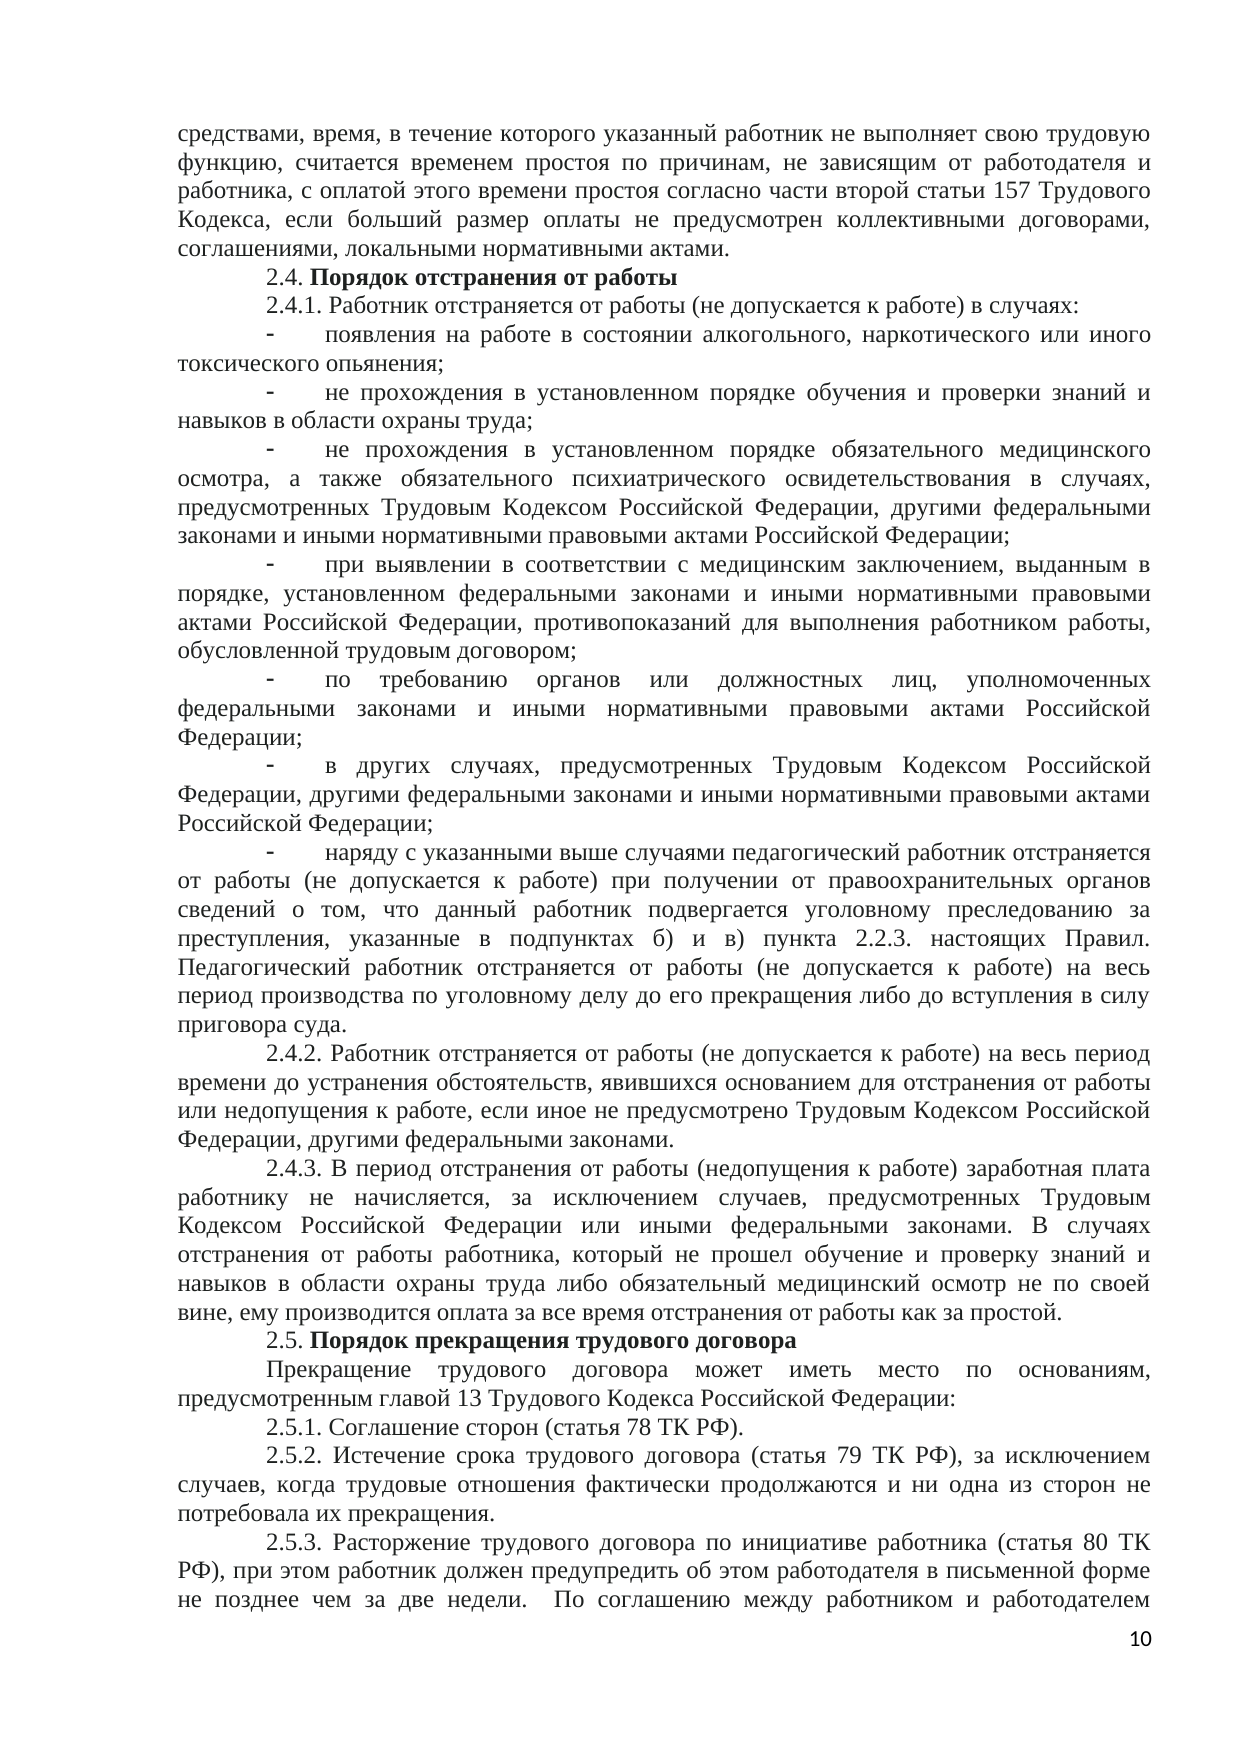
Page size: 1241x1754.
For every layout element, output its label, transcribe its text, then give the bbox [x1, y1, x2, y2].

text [177, 118, 1152, 262]
list не прохождения в установленном порядке обязательного медицинского осмотра, а также обязательного психиатрического освидетельствования в случаях, предусмотренных Трудовым Кодексом Российской Федерации, другими федеральными законами и иными нормативными правовыми актами Российской Федерации; [177, 434, 1152, 549]
text 2.4. Порядок отстранения от работы [177, 262, 1152, 291]
list при выявлении в соответствии с медицинским заключением, выданным в порядке, установленном федеральными законами и иными нормативными правовыми актами Российской Федерации, противопоказаний для выполнения работником работы, обусловленной трудовым договором; [177, 549, 1152, 664]
text 2.4.3. В период отстранения от работы (недопущения к работе) заработная плата работнику не начисляется, за исключением случаев, предусмотренных Трудовым Кодексом Российской Федерации или иными федеральными законами. В случаях отстранения от работы работника, который не прошел обучение и проверку знаний и навыков в области охраны труда либо обязательный медицинский осмотр не по своей вине, ему производится оплата за все время отстранения от работы как за простой. [177, 1153, 1152, 1326]
list по требованию органов или должностных лиц, уполномоченных федеральными законами и иными нормативными правовыми актами Российской Федерации; [177, 664, 1152, 751]
text 2.4.2. Работник отстраняется от работы (не допускается к работе) на весь период времени до устранения обстоятельств, явившихся основанием для отстранения от работы или недопущения к работе, если иное не предусмотрено Трудовым Кодексом Российской Федерации, другими федеральными законами. [177, 1038, 1152, 1153]
text 2.5.1. Соглашение сторон (статья 78 ТК РФ). [177, 1412, 1152, 1441]
list не прохождения в установленном порядке обучения и проверки знаний и навыков в области охраны труда; [177, 377, 1152, 434]
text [177, 1527, 1152, 1613]
list появления на работе в состоянии алкогольного, наркотического или иного токсического опьянения; [177, 319, 1152, 377]
text 2.5.2. Истечение срока трудового договора (статья 79 ТК РФ), за исключением случаев, когда трудовые отношения фактически продолжаются и ни одна из сторон не потребовала их прекращения. [177, 1441, 1152, 1527]
text 2.4.1. Работник отстраняется от работы (не допускается к работе) в случаях: [177, 291, 1152, 319]
text Прекращение трудового договора может иметь место по основаниям, предусмотренным главой 13 Трудового Кодекса Российской Федерации: [177, 1354, 1152, 1412]
text 2.5. Порядок прекращения трудового договора [177, 1326, 1152, 1354]
list наряду с указанными выше случаями педагогический работник отстраняется от работы (не допускается к работе) при получении от правоохранительных органов сведений о том, что данный работник подвергается уголовному преследованию за преступления, указанные в подпунктах б) и в) пункта 2.2.3. настоящих Правил. Педагогический работник отстраняется от работы (не допускается к работе) на весь период производства по уголовному делу до его прекращения либо до вступления в силу приговора суда. [177, 837, 1152, 1038]
list в других случаях, предусмотренных Трудовым Кодексом Российской Федерации, другими федеральными законами и иными нормативными правовыми актами Российской Федерации; [177, 751, 1152, 837]
